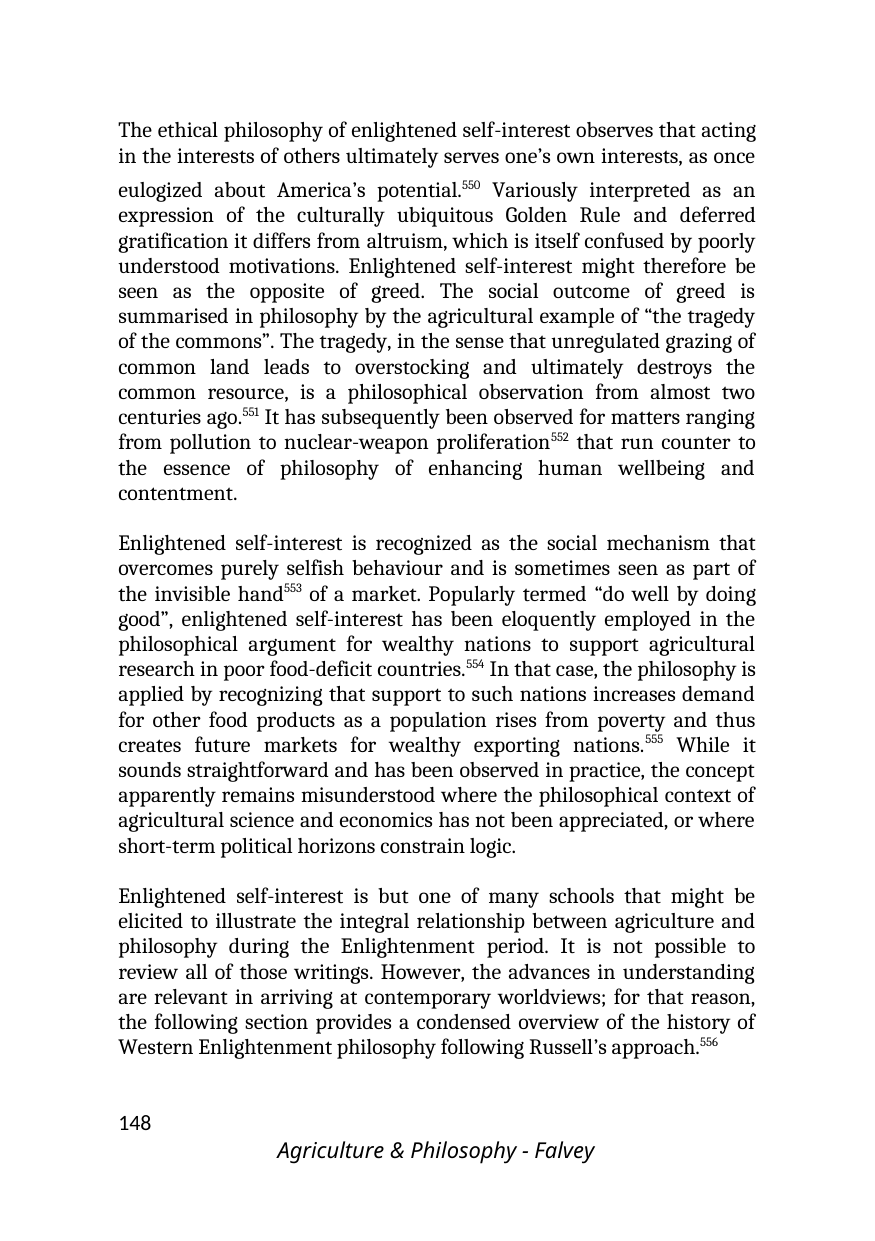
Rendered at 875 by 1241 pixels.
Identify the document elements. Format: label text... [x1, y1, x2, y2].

text Enlightened self-interest is but one of many schools that might be elicited to illustrate the integral relationship between agriculture and philosophy during the Enlightenment period. It is not possible to review all of those writings. However, the advances in understanding are relevant in arriving at contemporary worldviews; for that reason, the following section provides a condensed overview of the history of Western Enlightenment philosophy following Russell’s approach. [118, 884, 756, 1060]
text Enlightened self-interest is recognized as the social mechanism that overcomes purely selfish behaviour and is sometimes seen as part of the invisible hand of a market. Popularly termed “do well by doing good”, enlightened self-interest has been eloquently employed in the philosophical argument for wealthy nations to support agricultural research in poor food-deficit countries. In that case, the philosophy is applied by recognizing that support to such nations increases demand for other food products as a population rises from poverty and thus creates future markets for wealthy exporting nations. While it sounds straightforward and has been observed in practice, the concept apparently remains misunderstood where the philosophical context of agricultural science and economics has not been appreciated, or where short-term political horizons constrain logic. [118, 531, 756, 859]
text The ethical philosophy of enlightened self-interest observes that acting in the interests of others ultimately serves one’s own interests, as once eulogized about America’s potential. Variously interpreted as an expression of the culturally ubiquitous Golden Rule and deferred gratification it differs from altruism, which is itself confused by poorly understood motivations. Enlightened self-interest might therefore be seen as the opposite of greed. The social outcome of greed is summarised in philosophy by the agricultural example of “the tragedy of the commons”. The tragedy, in the sense that unregulated grazing of common land leads to overstocking and ultimately destroys the common resource, is a philosophical observation from almost two centuries ago. It has subsequently been observed for matters ranging from pollution to nuclear-weapon proliferation that run counter to the essence of philosophy of enhancing human wellbeing and contentment. [118, 118, 756, 506]
